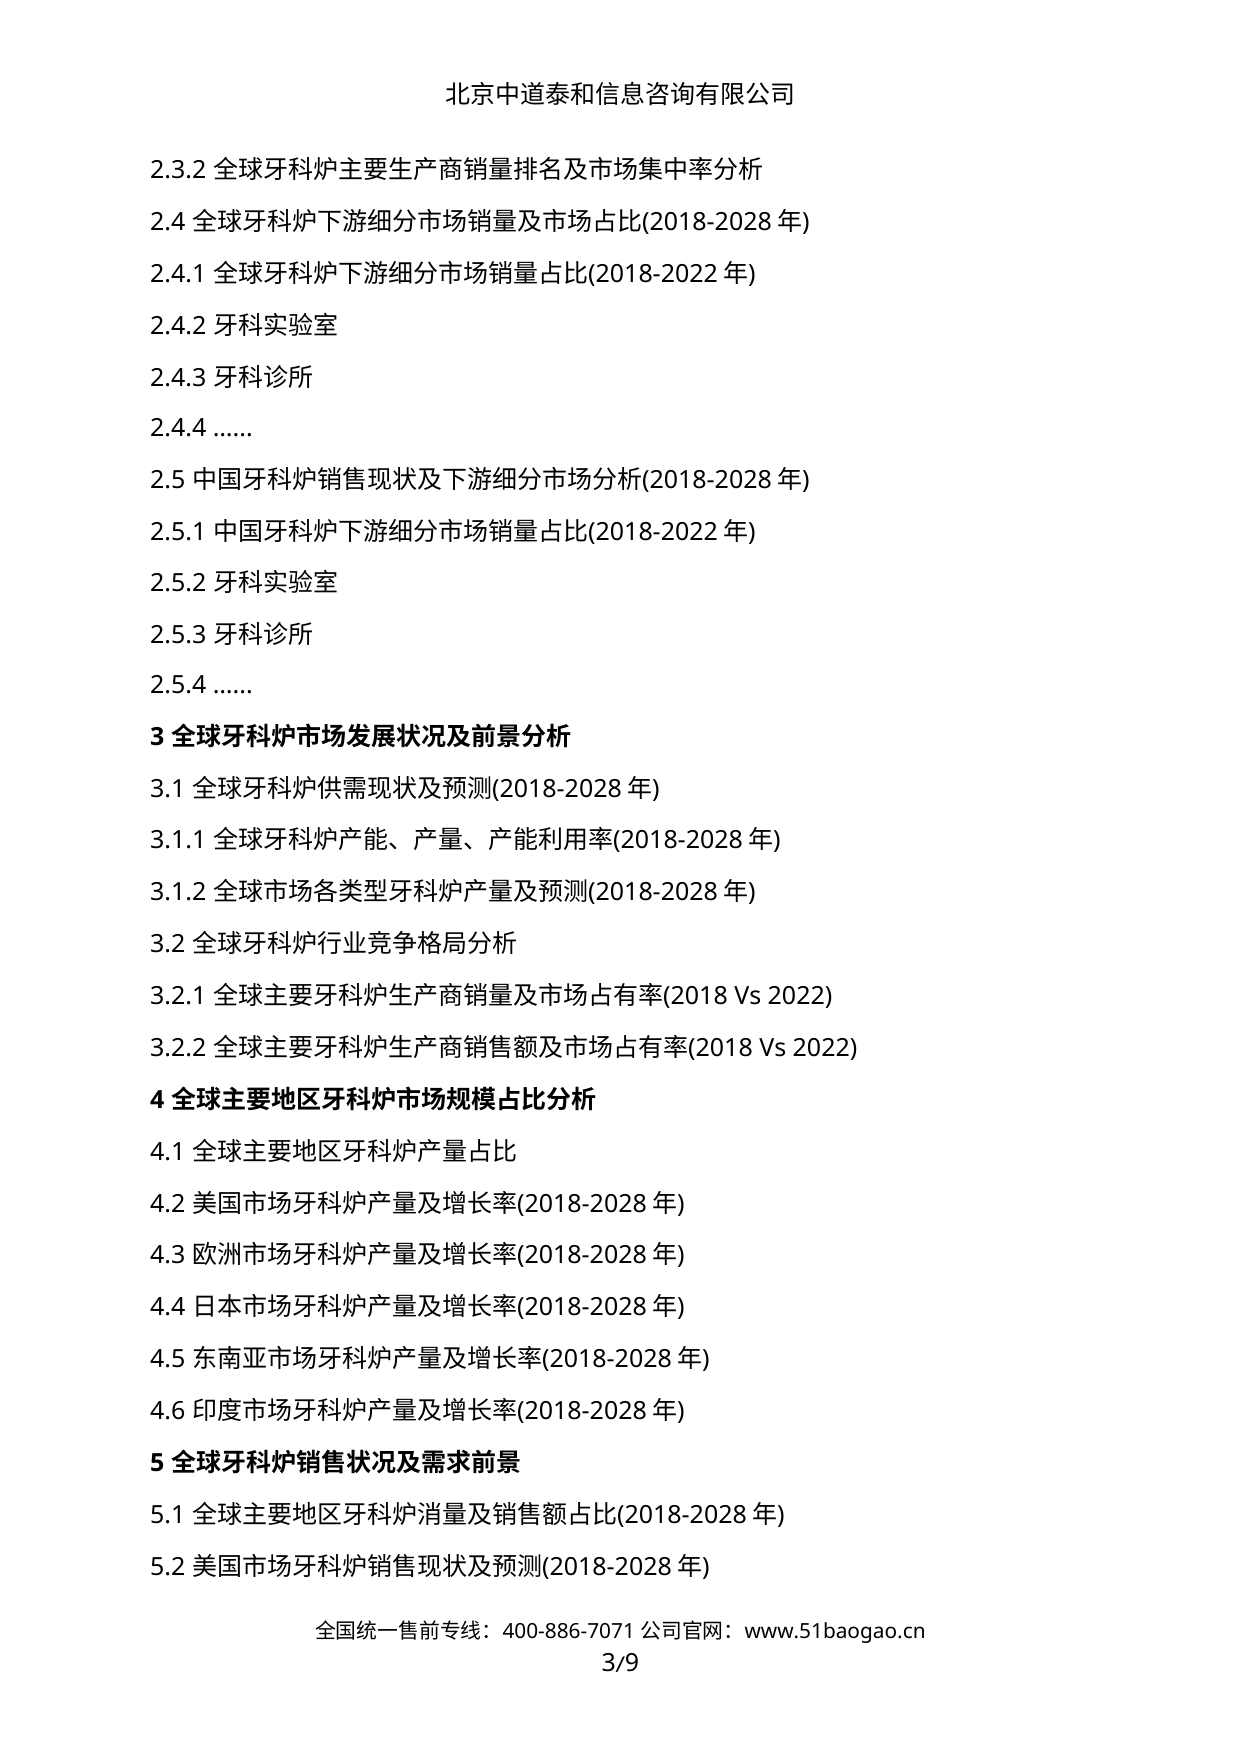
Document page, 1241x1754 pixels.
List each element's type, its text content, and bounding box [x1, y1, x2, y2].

text 2.5.2 牙科实验室 [150, 563, 1090, 599]
text 3 全球牙科炉市场发展状况及前景分析 [150, 716, 1090, 752]
text 2.4.1 全球牙科炉下游细分市场销量占比(2018-2022年) [150, 254, 1090, 290]
text 3.1 全球牙科炉供需现状及预测(2018-2028年) [150, 768, 1090, 804]
text 5.2 美国市场牙科炉销售现状及预测(2018-2028年) [150, 1546, 1090, 1582]
text 2.4.3 牙科诊所 [150, 357, 1090, 394]
text 4.5 东南亚市场牙科炉产量及增长率(2018-2028年) [150, 1339, 1090, 1375]
text 4.3 欧洲市场牙科炉产量及增长率(2018-2028年) [150, 1235, 1090, 1271]
text 4.2 美国市场牙科炉产量及增长率(2018-2028年) [150, 1183, 1090, 1219]
text 3.2.2 全球主要牙科炉生产商销售额及市场占有率(2018 Vs 2022) [150, 1027, 1090, 1064]
text 4 全球主要地区牙科炉市场规模占比分析 [150, 1079, 1090, 1116]
text 3.2 全球牙科炉行业竞争格局分析 [150, 924, 1090, 960]
text 2.5.1 中国牙科炉下游细分市场销量占比(2018-2022年) [150, 511, 1090, 547]
text 2.4 全球牙科炉下游细分市场销量及市场占比(2018-2028年) [150, 202, 1090, 238]
text 4.6 印度市场牙科炉产量及增长率(2018-2028年) [150, 1391, 1090, 1427]
text 2.5 中国牙科炉销售现状及下游细分市场分析(2018-2028年) [150, 459, 1090, 495]
text 4.1 全球主要地区牙科炉产量占比 [150, 1131, 1090, 1167]
text 2.5.3 牙科诊所 [150, 615, 1090, 651]
text 3.1.1 全球牙科炉产能、产量、产能利用率(2018-2028年) [150, 820, 1090, 856]
text 2.3.2 全球牙科炉主要生产商销量排名及市场集中率分析 [150, 150, 1090, 186]
text 2.5.4 …... [150, 667, 1090, 701]
text 2.4.4 …... [150, 409, 1090, 443]
text 5.1 全球主要地区牙科炉消量及销售额占比(2018-2028年) [150, 1494, 1090, 1531]
text 3.2.1 全球主要牙科炉生产商销量及市场占有率(2018 Vs 2022) [150, 976, 1090, 1012]
text 4.4 日本市场牙科炉产量及增长率(2018-2028年) [150, 1287, 1090, 1323]
text 5 全球牙科炉销售状况及需求前景 [150, 1442, 1090, 1479]
text 2.4.2 牙科实验室 [150, 306, 1090, 342]
text 3.1.2 全球市场各类型牙科炉产量及预测(2018-2028年) [150, 872, 1090, 908]
